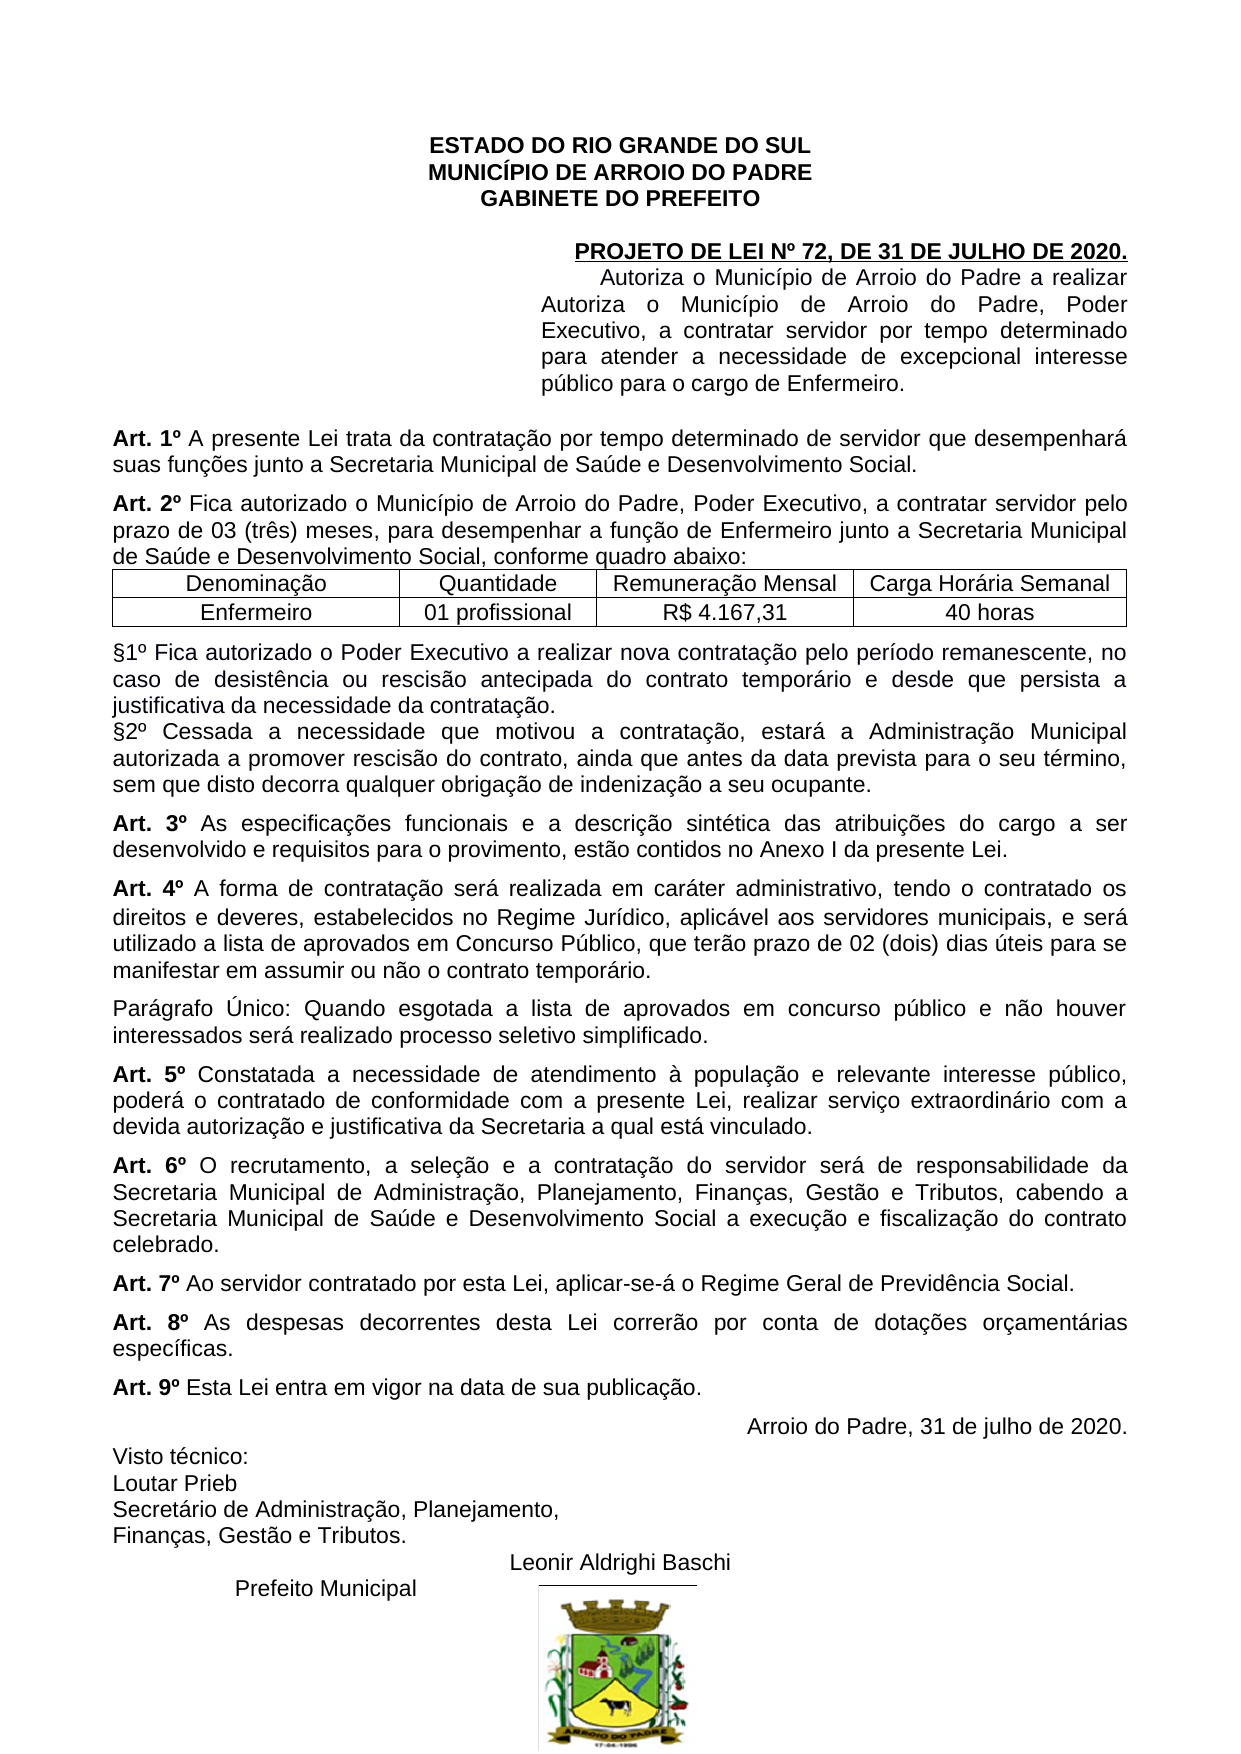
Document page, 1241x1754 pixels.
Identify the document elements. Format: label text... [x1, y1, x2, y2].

table_cell Enfermeiro [113, 598, 399, 626]
table_cell 01 profissional [400, 598, 596, 626]
text Art. 7º Ao servidor contratado por esta Lei, aplicar-se-á o Regime Geral de Previdência Social. [112, 1270, 1128, 1296]
text MUNICÍPIO DE ARROIO DO PADRE [112, 159, 1128, 185]
table_cell R$ 4.167,31 [597, 598, 853, 626]
text Arroio do Padre, 31 de julho de 2020. [112, 1413, 1128, 1439]
text Art. 6º O recrutamento, a seleção e a contratação do servidor será de responsabilidade da Secretaria Municipal de Administração, Planejamento, Finanças, Gestão e Tributos, cabendo a Secretaria Municipal de Saúde e Desenvolvimento Social a execução e fiscalização do contrato celebrado. [112, 1152, 1128, 1258]
text Secretário de Administração, Planejamento, [112, 1496, 1128, 1522]
text Prefeito Municipal [112, 1575, 1128, 1601]
table_cell 40 horas [854, 598, 1126, 626]
text Loutar Prieb [112, 1469, 1128, 1496]
text Art. 4º A forma de contratação será realizada em caráter administrativo, tendo o contratado os direitos e deveres, estabelecidos no Regime Jurídico, aplicável aos servidores municipais, e será utilizado a lista de aprovados em Concurso Público, que terão prazo de 02 (dois) dias úteis para se manifestar em assumir ou não o contrato temporário. [112, 875, 1128, 983]
text Autoriza o Município de Arroio do Padre a realizar Autoriza o Município de Arroio do Padre, Poder Executivo, a contratar servidor por tempo determinado para atender a necessidade de excepcional interesse público para o cargo de Enfermeiro. [541, 264, 1128, 396]
text Visto técnico: [112, 1443, 1128, 1469]
text Finanças, Gestão e Tributos. [112, 1522, 1128, 1549]
table_header Carga Horária Semanal [854, 570, 1126, 597]
text §1º Fica autorizado o Poder Executivo a realizar nova contratação pelo período remanescente, no caso de desistência ou rescisão antecipada do contrato temporário e desde que persista a justificativa da necessidade da contratação. [112, 639, 1128, 718]
text Art. 9º Esta Lei entra em vigor na data de sua publicação. [112, 1374, 1128, 1401]
text Art. 1º A presente Lei trata da contratação por tempo determinado de servidor que desempenhará suas funções junto a Secretaria Municipal de Saúde e Desenvolvimento Social. [112, 425, 1128, 478]
table_header Denominação [113, 570, 399, 597]
table_header Quantidade [400, 570, 596, 597]
text Art. 5º Constatada a necessidade de atendimento à população e relevante interesse público, poderá o contratado de conformidade com a presente Lei, realizar serviço extraordinário com a devida autorização e justificativa da Secretaria a qual está vinculado. [112, 1061, 1128, 1140]
table_header Remuneração Mensal [597, 570, 853, 597]
text Art. 8º As despesas decorrentes desta Lei correrão por conta de dotações orçamentárias específicas. [112, 1309, 1128, 1362]
text Parágrafo Único: Quando esgotada a lista de aprovados em concurso público e não houver interessados será realizado processo seletivo simplificado. [112, 995, 1128, 1048]
text PROJETO DE LEI Nº 72, DE 31 DE JULHO DE 2020. [112, 238, 1128, 264]
text §2º Cessada a necessidade que motivou a contratação, estará a Administração Municipal autorizada a promover rescisão do contrato, ainda que antes da data prevista para o seu término, sem que disto decorra qualquer obrigação de indenização a seu ocupante. [112, 718, 1128, 797]
text Leonir Aldrighi Baschi [112, 1549, 1128, 1575]
text GABINETE DO PREFEITO [112, 185, 1128, 211]
text Art. 2º Fica autorizado o Município de Arroio do Padre, Poder Executivo, a contratar servidor pelo prazo de 03 (três) meses, para desempenhar a função de Enfermeiro junto a Secretaria Municipal de Saúde e Desenvolvimento Social, conforme quadro abaixo: [112, 490, 1128, 569]
text ESTADO DO RIO GRANDE DO SUL [112, 132, 1128, 159]
text Art. 3º As especificações funcionais e a descrição sintética das atribuições do cargo a ser desenvolvido e requisitos para o provimento, estão contidos no Anexo I da presente Lei. [112, 810, 1128, 863]
